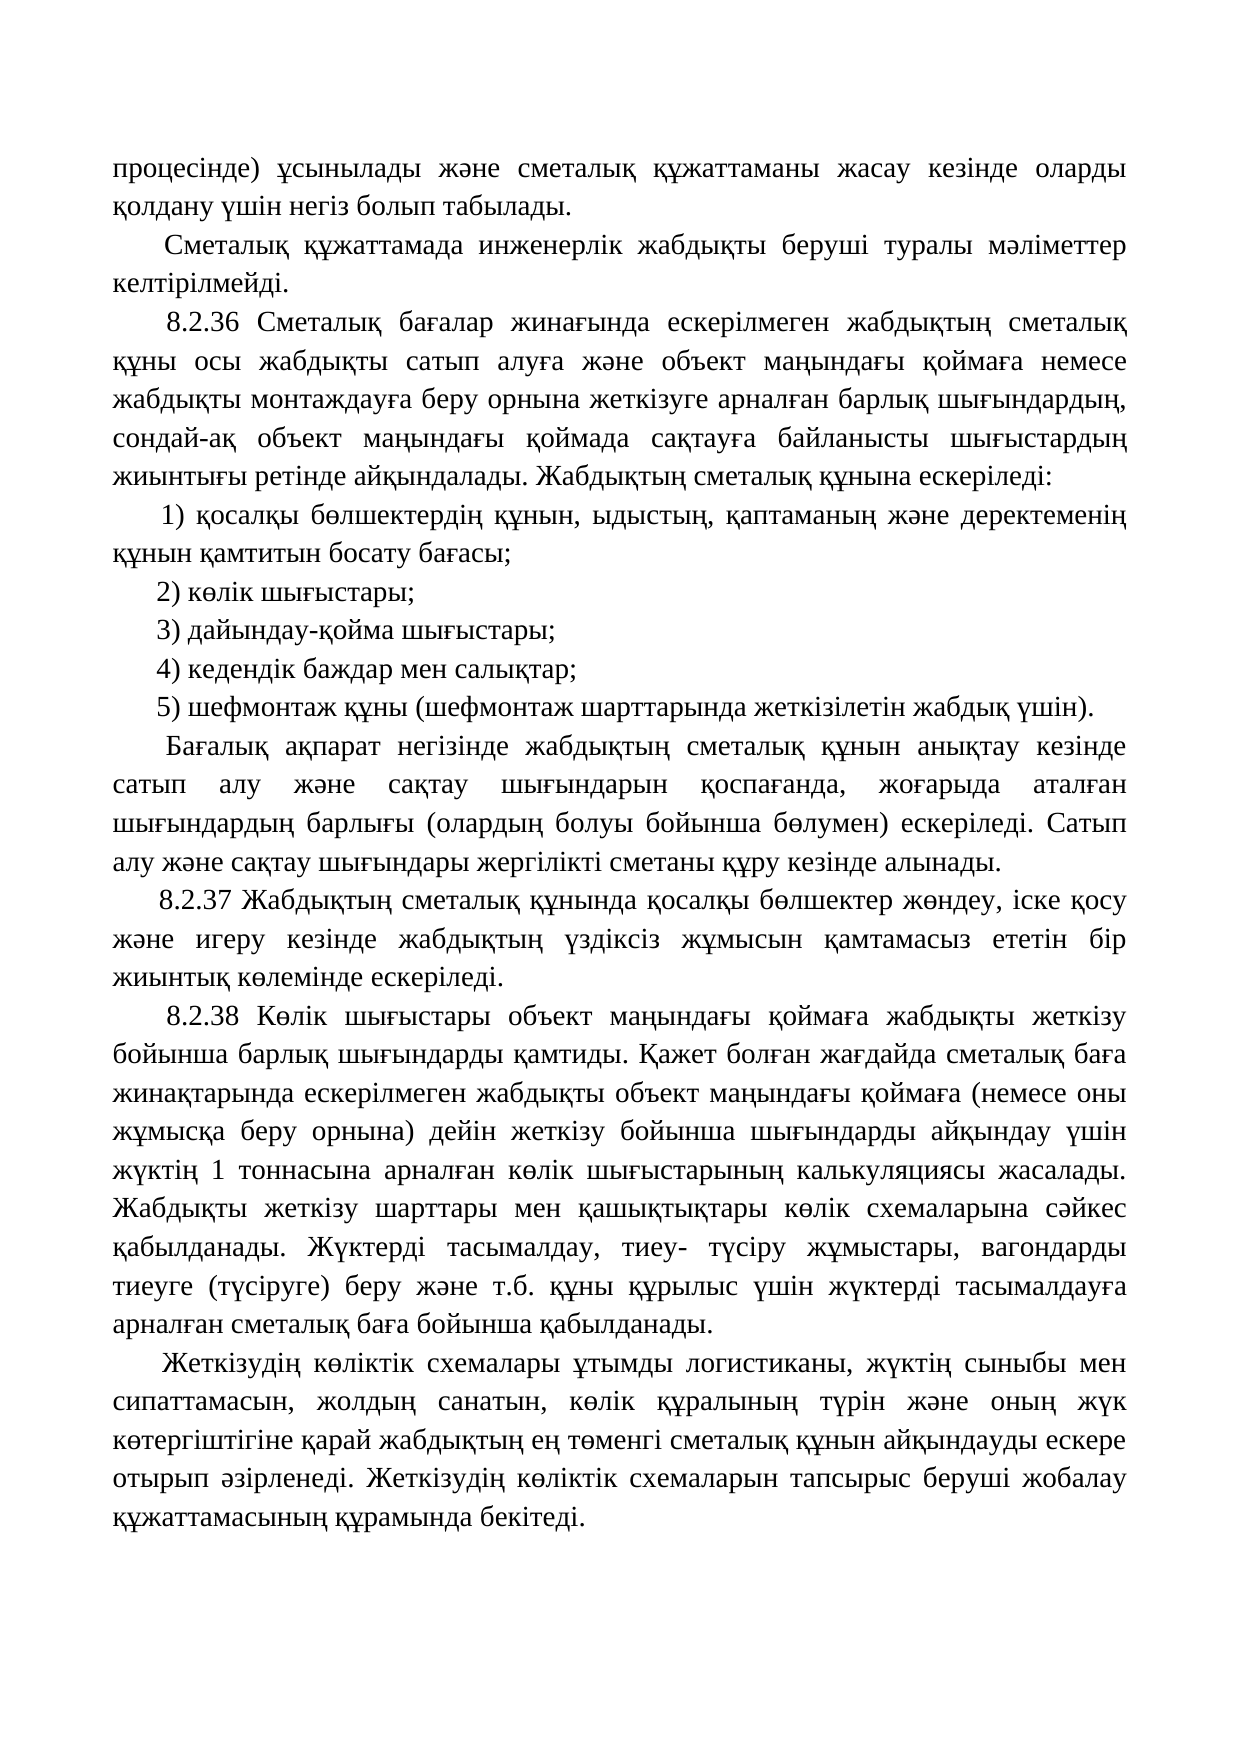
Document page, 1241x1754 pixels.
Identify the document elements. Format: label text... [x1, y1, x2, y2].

text 5) шефмонтаж құны (шефмонтаж шарттарында жеткізілетін жабдық үшін). [112, 689, 1128, 723]
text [112, 150, 1128, 222]
text 8.2.37 Жабдықтың сметалық құнында қосалқы бөлшектер жөндеу, іске қосу және игеру кезінде жабдықтың үздіксіз жұмысын қамтамасыз ететін бір жиынтық көлемінде ескеріледі. [112, 882, 1128, 993]
text 2) көлік шығыстары; [112, 574, 1128, 607]
text 8.2.36 Сметалық бағалар жинағында ескерілмеген жабдықтың сметалық құны осы жабдықты сатып алуға және объект маңындағы қоймаға немесе жабдықты монтаждауға беру орнына жеткізуге арналған барлық шығындардың, сондай-ақ объект маңындағы қоймада сақтауға байланысты шығыстардың жиынтығы ретінде айқындалады. Жабдықтың сметалық құнына ескеріледі: [112, 304, 1128, 492]
text Сметалық құжаттамада инженерлік жабдықты беруші туралы мәліметтер келтірілмейді. [112, 227, 1128, 299]
text 4) кедендік баждар мен салықтар; [112, 651, 1128, 684]
text Бағалық ақпарат негізінде жабдықтың сметалық құнын анықтау кезінде сатып алу және сақтау шығындарын қоспағанда, жоғарыда аталған шығындардың барлығы (олардың болуы бойынша бөлумен) ескеріледі. Сатып алу және сақтау шығындары жергілікті сметаны құру кезінде алынады. [112, 728, 1128, 877]
text 1) қосалқы бөлшектердің құнын, ыдыстың, қаптаманың және деректеменің құнын қамтитын босату бағасы; [112, 497, 1128, 569]
text 3) дайындау-қойма шығыстары; [112, 612, 1128, 646]
text Жеткізудің көліктік схемалары ұтымды логистиканы, жүктің сыныбы мен сипаттамасын, жолдың санатын, көлік құралының түрін және оның жүк көтергіштігіне қарай жабдықтың ең төменгі сметалық құнын айқындауды ескере отырып әзірленеді. Жеткізудің көліктік схемаларын тапсырыс беруші жобалау құжаттамасының құрамында бекітеді. [112, 1345, 1128, 1532]
text 8.2.38 Көлік шығыстары объект маңындағы қоймаға жабдықты жеткізу бойынша барлық шығындарды қамтиды. Қажет болған жағдайда сметалық баға жинақтарында ескерілмеген жабдықты объект маңындағы қоймаға (немесе оны жұмысқа беру орнына) дейін жеткізу бойынша шығындарды айқындау үшін жүктің 1 тоннасына арналған көлік шығыстарының калькуляциясы жасалады. Жабдықты жеткізу шарттары мен қашықтықтары көлік схемаларына сәйкес қабылданады. Жүктерді тасымалдау, тиеу- түсіру жұмыстары, вагондарды тиеуге (түсіруге) беру және т.б. құны құрылыс үшін жүктерді тасымалдауға арналған сметалық баға бойынша қабылданады. [112, 998, 1128, 1340]
